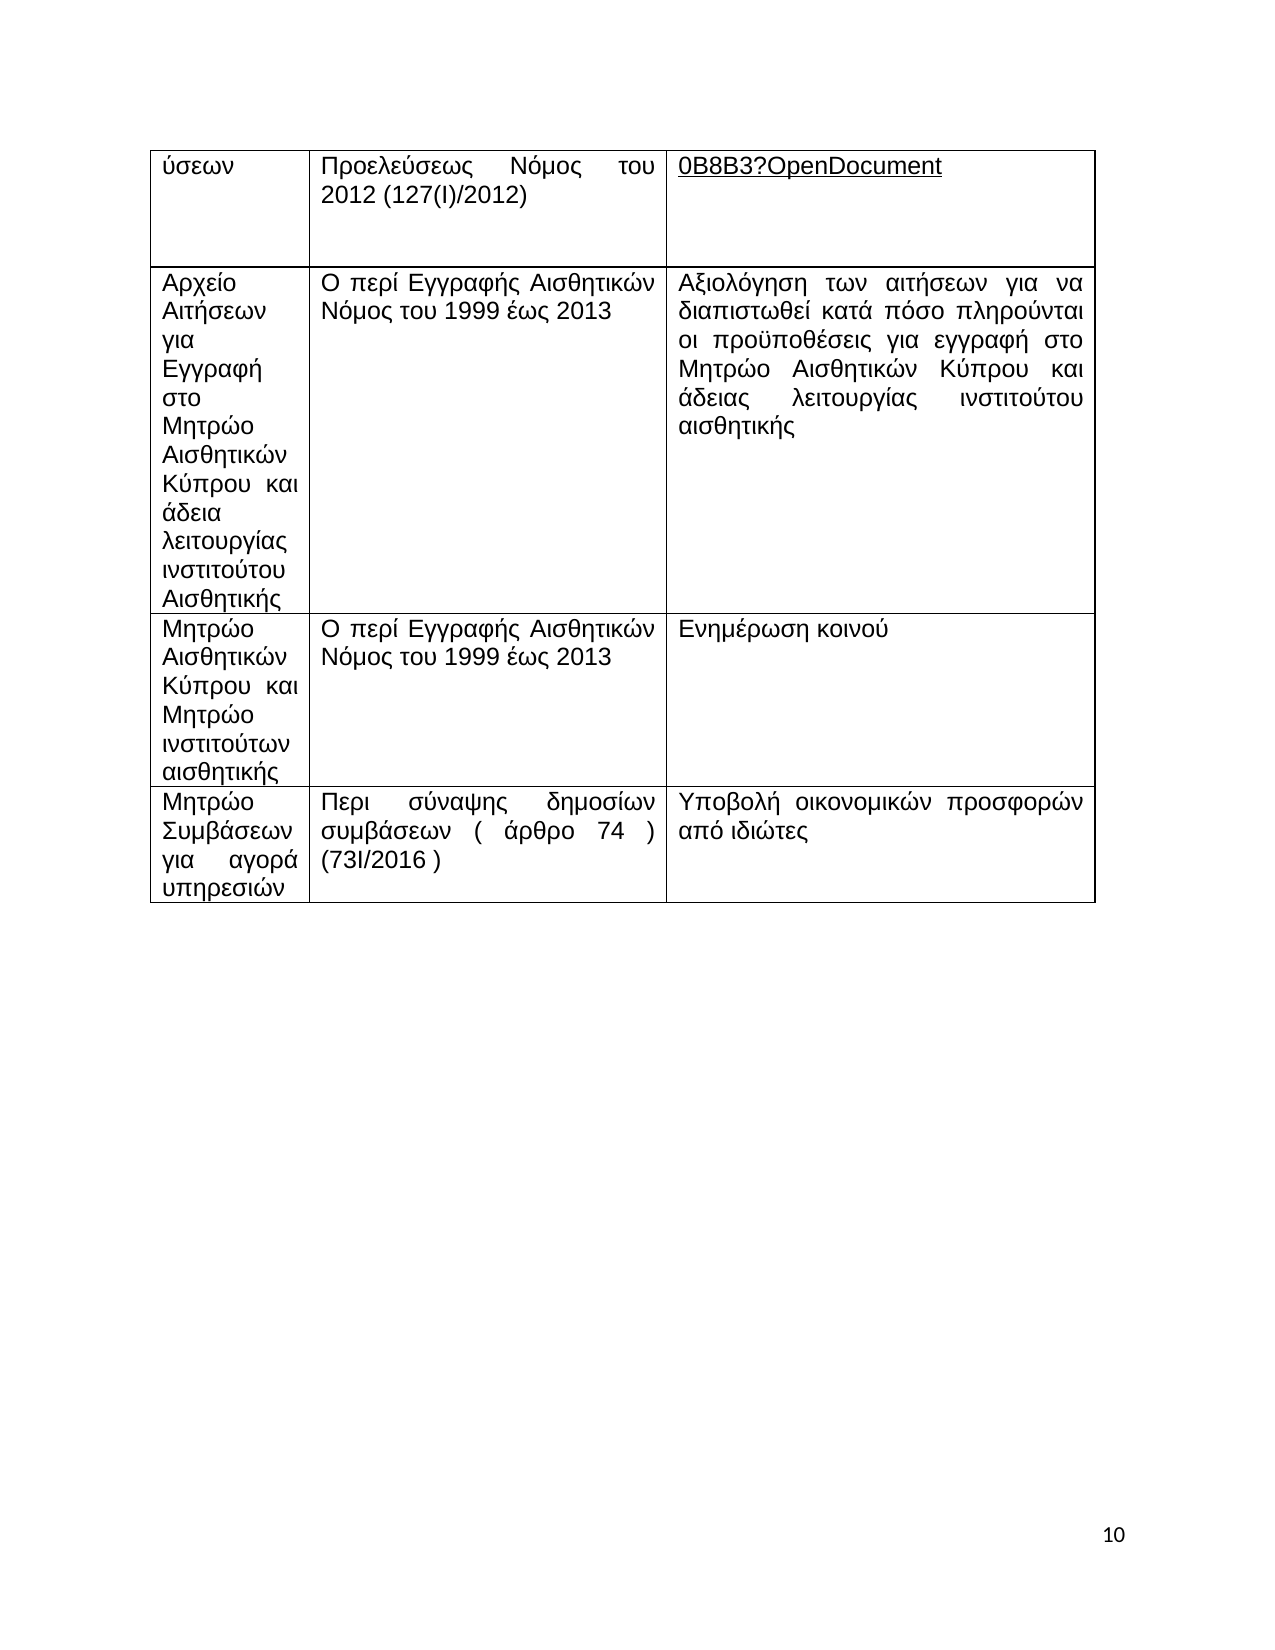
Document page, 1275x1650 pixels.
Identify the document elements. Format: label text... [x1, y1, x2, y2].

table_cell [667, 151, 1094, 266]
table_cell Αξιολόγηση των αιτήσεων για να διαπιστωθεί κατά πόσο πληρούνται οι προϋποθέσεις για εγγραφή στο Μητρώο Αισθητικών Κύπρου και άδειας λειτουργίας ινστιτούτου αισθητικής [667, 268, 1094, 612]
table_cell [310, 151, 666, 266]
table_cell Ο περί Εγγραφής Αισθητικών Νόμος του 1999 έως 2013 [310, 268, 666, 612]
table_cell Αρχείο Αιτήσεων για Εγγραφή στο Μητρώο Αισθητικών Κύπρου και άδεια λειτουργίας ινστιτούτου Αισθητικής [151, 268, 309, 612]
table_cell Μητρώο Συμβάσεων για αγορά υπηρεσιών [151, 787, 309, 902]
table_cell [151, 151, 309, 266]
table_cell Ο περί Εγγραφής Αισθητικών Νόμος του 1999 έως 2013 [310, 614, 666, 786]
table_cell Μητρώο Αισθητικών Κύπρου και Μητρώο ινστιτούτων αισθητικής [151, 614, 309, 786]
table_cell Ενημέρωση κοινού [667, 614, 1094, 786]
table_cell Υποβολή οικονομικών προσφορών από ιδιώτες [667, 787, 1094, 902]
table_cell Περι σύναψης δημοσίων συμβάσεων ( άρθρο 74 ) (73Ι/2016 ) [310, 787, 666, 902]
